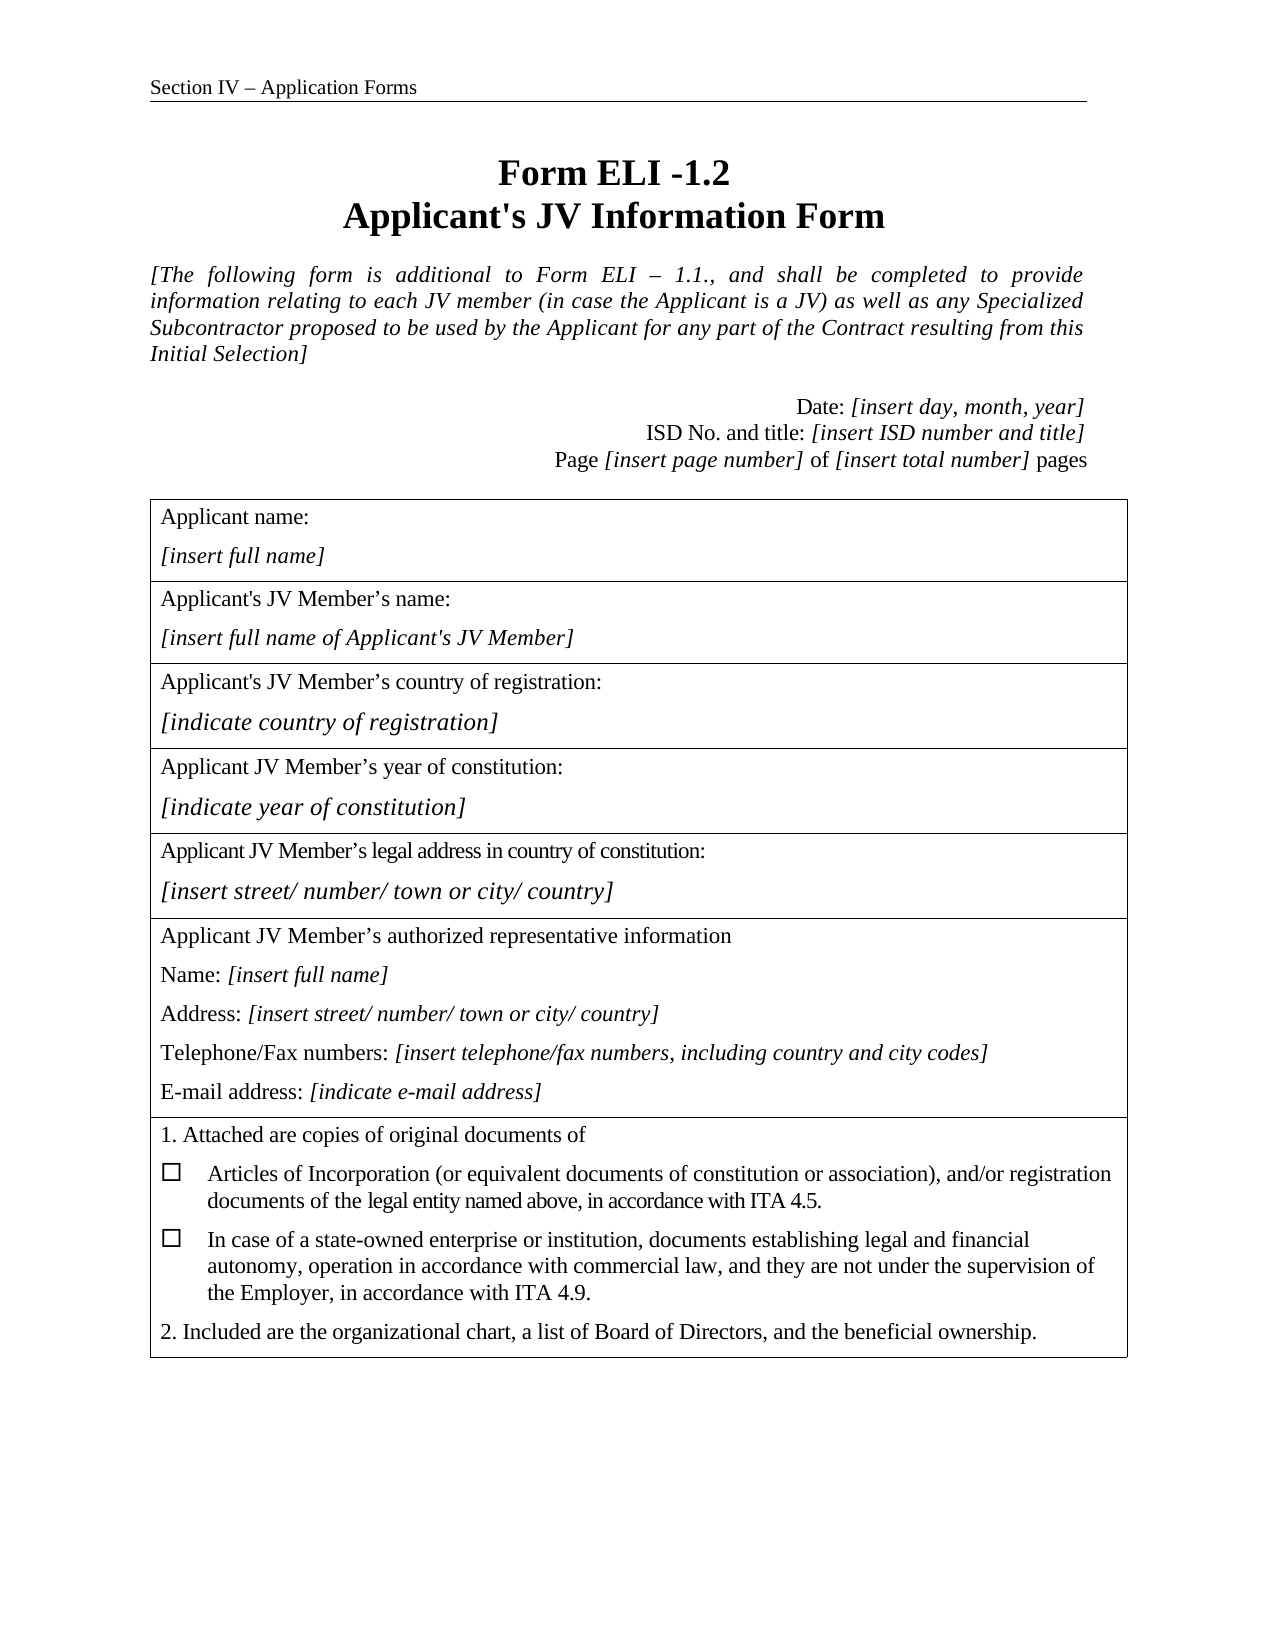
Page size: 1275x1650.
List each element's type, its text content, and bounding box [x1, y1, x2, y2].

table_header Applicant name: [insert full name] [151, 500, 1127, 581]
table_cell Applicant JV Member’s year of constitution: [indicate year of constitution] [151, 749, 1127, 833]
text [The following form is additional to Form ELI – 1.1., and shall be completed to provide information relating to each JV member (in case the Applicant is a JV) as well as any Specialized Subcontractor proposed to be used by the Applicant for any part of the Contract resulting from this Initial Selection] [150, 261, 1087, 367]
table_cell Applicant JV Member’s authorized representative information Name: [insert full name] Address: [insert street/ number/ town or city/ country] Telephone/Fax numbers: [insert telephone/fax numbers, including country and city codes] E-mail address: [indicate e-mail address] [151, 919, 1127, 1117]
text Date: [insert day, month, year] ISD No. and title: [insert ISD number and title] Page [insert page number] of [insert total number] pages [150, 393, 1087, 472]
table_cell Applicant JV Member’s legal address in country of constitution: [insert street/ number/ town or city/ country] [151, 834, 1127, 918]
table_cell Applicant's JV Member’s country of registration: [indicate country of registration] [151, 664, 1127, 748]
table_cell Applicant's JV Member’s name: [insert full name of Applicant's JV Member] [151, 582, 1127, 663]
subtitle Form ELI -1.2 Applicant's JV Information Form [150, 150, 1078, 236]
table_cell 1. Attached are copies of original documents of Articles of Incorporation (or equivalent documents of constitution or association), and/or registration documents of the legal entity named above, in accordance with ITA 4.5. In case of a state-owned enterprise or institution, documents establishing legal and financial autonomy, operation in accordance with commercial law, and they are not under the supervision of the Employer, in accordance with ITA 4.9. 2. Included are the organizational chart, a list of Board of Directors, and the beneficial ownership. [151, 1118, 1127, 1357]
